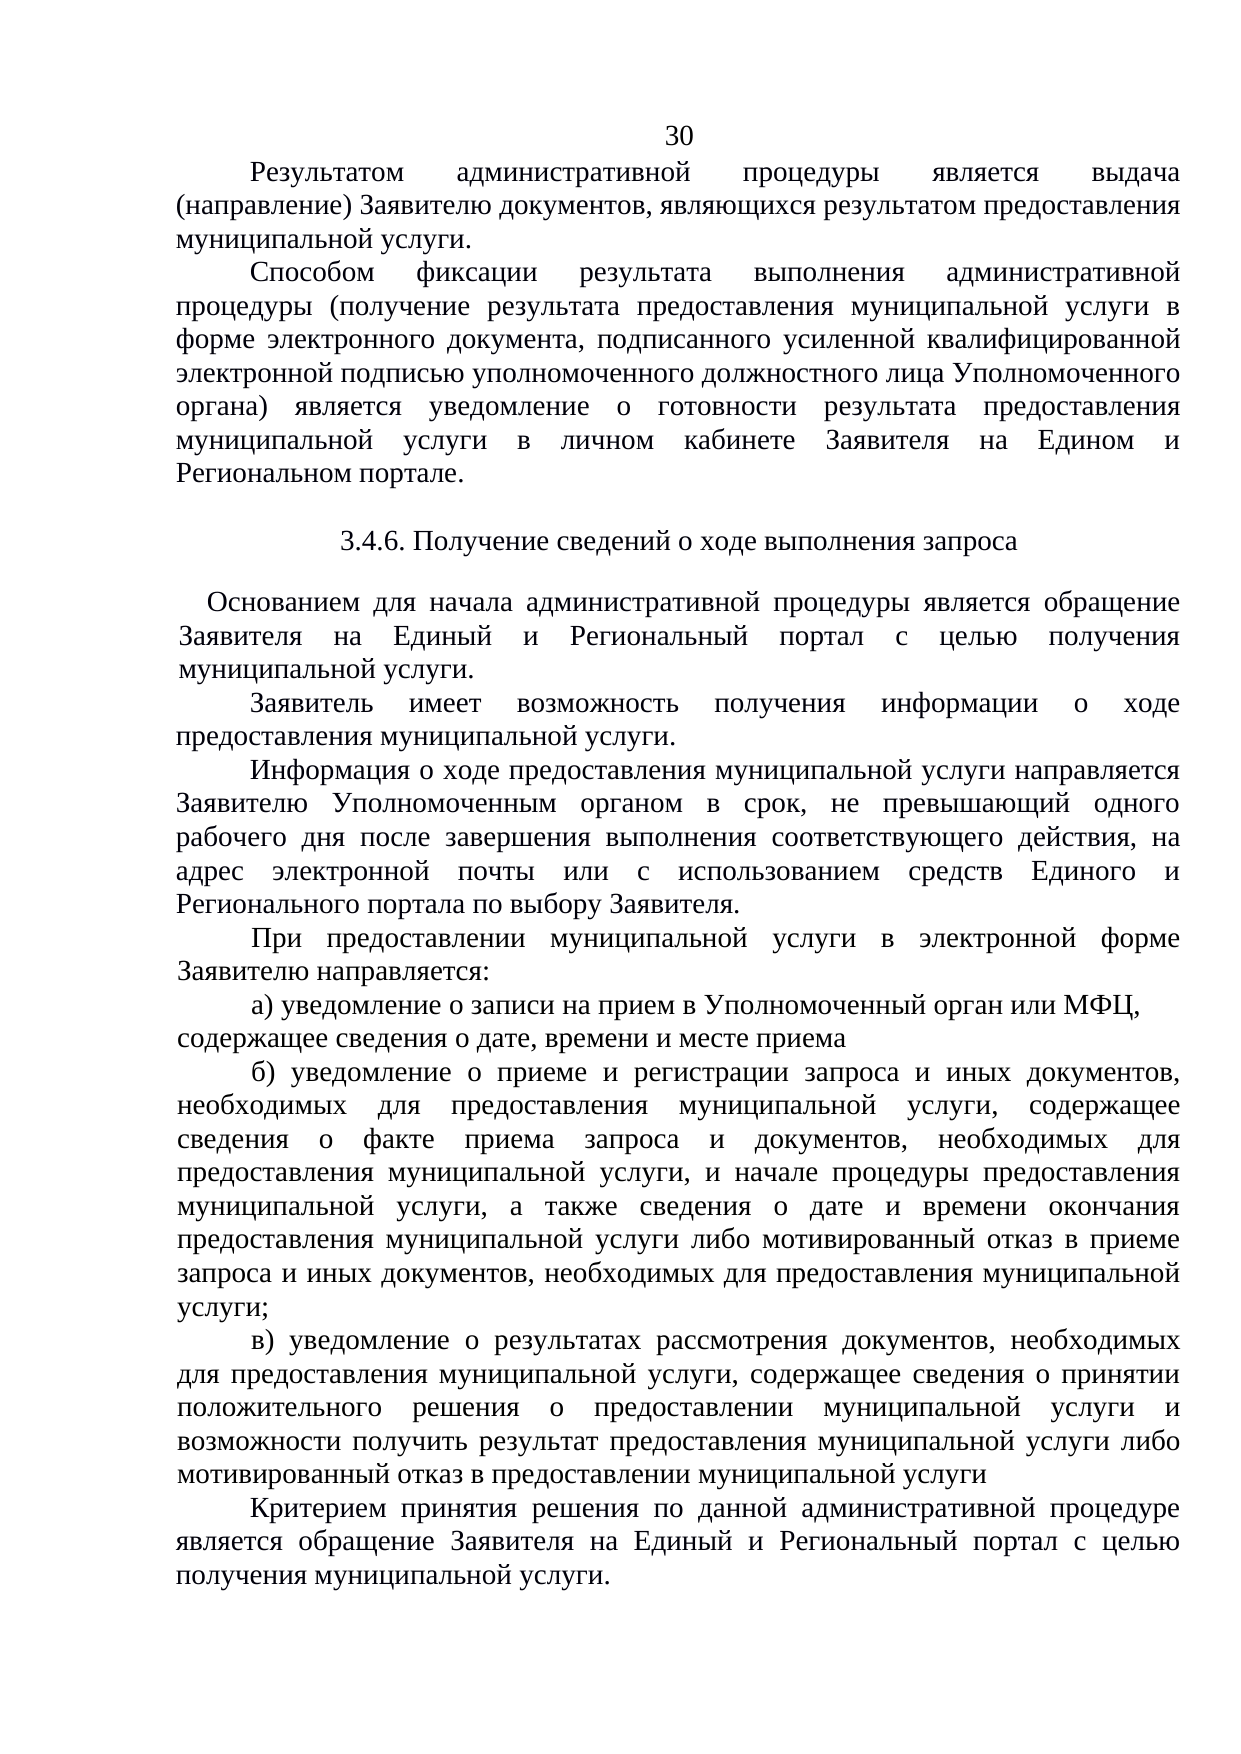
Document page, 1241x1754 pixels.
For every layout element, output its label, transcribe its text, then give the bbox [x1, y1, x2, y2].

text 3.4.6. Получение сведений о ходе выполнения запроса [207, 523, 1151, 556]
text б) уведомление о приеме и регистрации запроса и иных документов, необходимых для предоставления муниципальной услуги, содержащее сведения о факте приема запроса и документов, необходимых для предоставления муниципальной услуги, и начале процедуры предоставления муниципальной услуги, а также сведения о дате и времени окончания предоставления муниципальной услуги либо мотивированный отказ в приеме запроса и иных документов, необходимых для предоставления муниципальной услуги; [177, 1054, 1181, 1322]
text Результатом административной процедуры является выдача (направление) Заявителю документов, являющихся результатом предоставления муниципальной услуги. [176, 154, 1181, 254]
text Информация о ходе предоставления муниципальной услуги направляется Заявителю Уполномоченным органом в срок, не превышающий одного рабочего дня после завершения выполнения соответствующего действия, на адрес электронной почты или с использованием средств Единого и Регионального портала по выбору Заявителя. [176, 752, 1181, 920]
text в) уведомление о результатах рассмотрения документов, необходимых для предоставления муниципальной услуги, содержащее сведения о принятии положительного решения о предоставлении муниципальной услуги и возможности получить результат предоставления муниципальной услуги либо мотивированный отказ в предоставлении муниципальной услуги [177, 1322, 1181, 1490]
text Заявитель имеет возможность получения информации о ходе предоставления муниципальной услуги. [176, 685, 1181, 752]
text Критерием принятия решения по данной административной процедуре является обращение Заявителя на Единый и Региональный портал с целью получения муниципальной услуги. [176, 1490, 1181, 1591]
text Основанием для начала административной процедуры является обращение Заявителя на Единый и Региональный портал с целью получения муниципальной услуги. [178, 584, 1181, 685]
text а) уведомление о записи на прием в Уполномоченный орган или МФЦ, [178, 987, 1182, 1020]
text содержащее сведения о дате, времени и месте приема [177, 1020, 1181, 1054]
text При предоставлении муниципальной услуги в электронной форме Заявителю направляется: [177, 920, 1181, 987]
text Способом фиксации результата выполнения административной процедуры (получение результата предоставления муниципальной услуги в форме электронного документа, подписанного усиленной квалифицированной электронной подписью уполномоченного должностного лица Уполномоченного органа) является уведомление о готовности результата предоставления муниципальной услуги в личном кабинете Заявителя на Едином и Региональном портале. [176, 254, 1181, 489]
